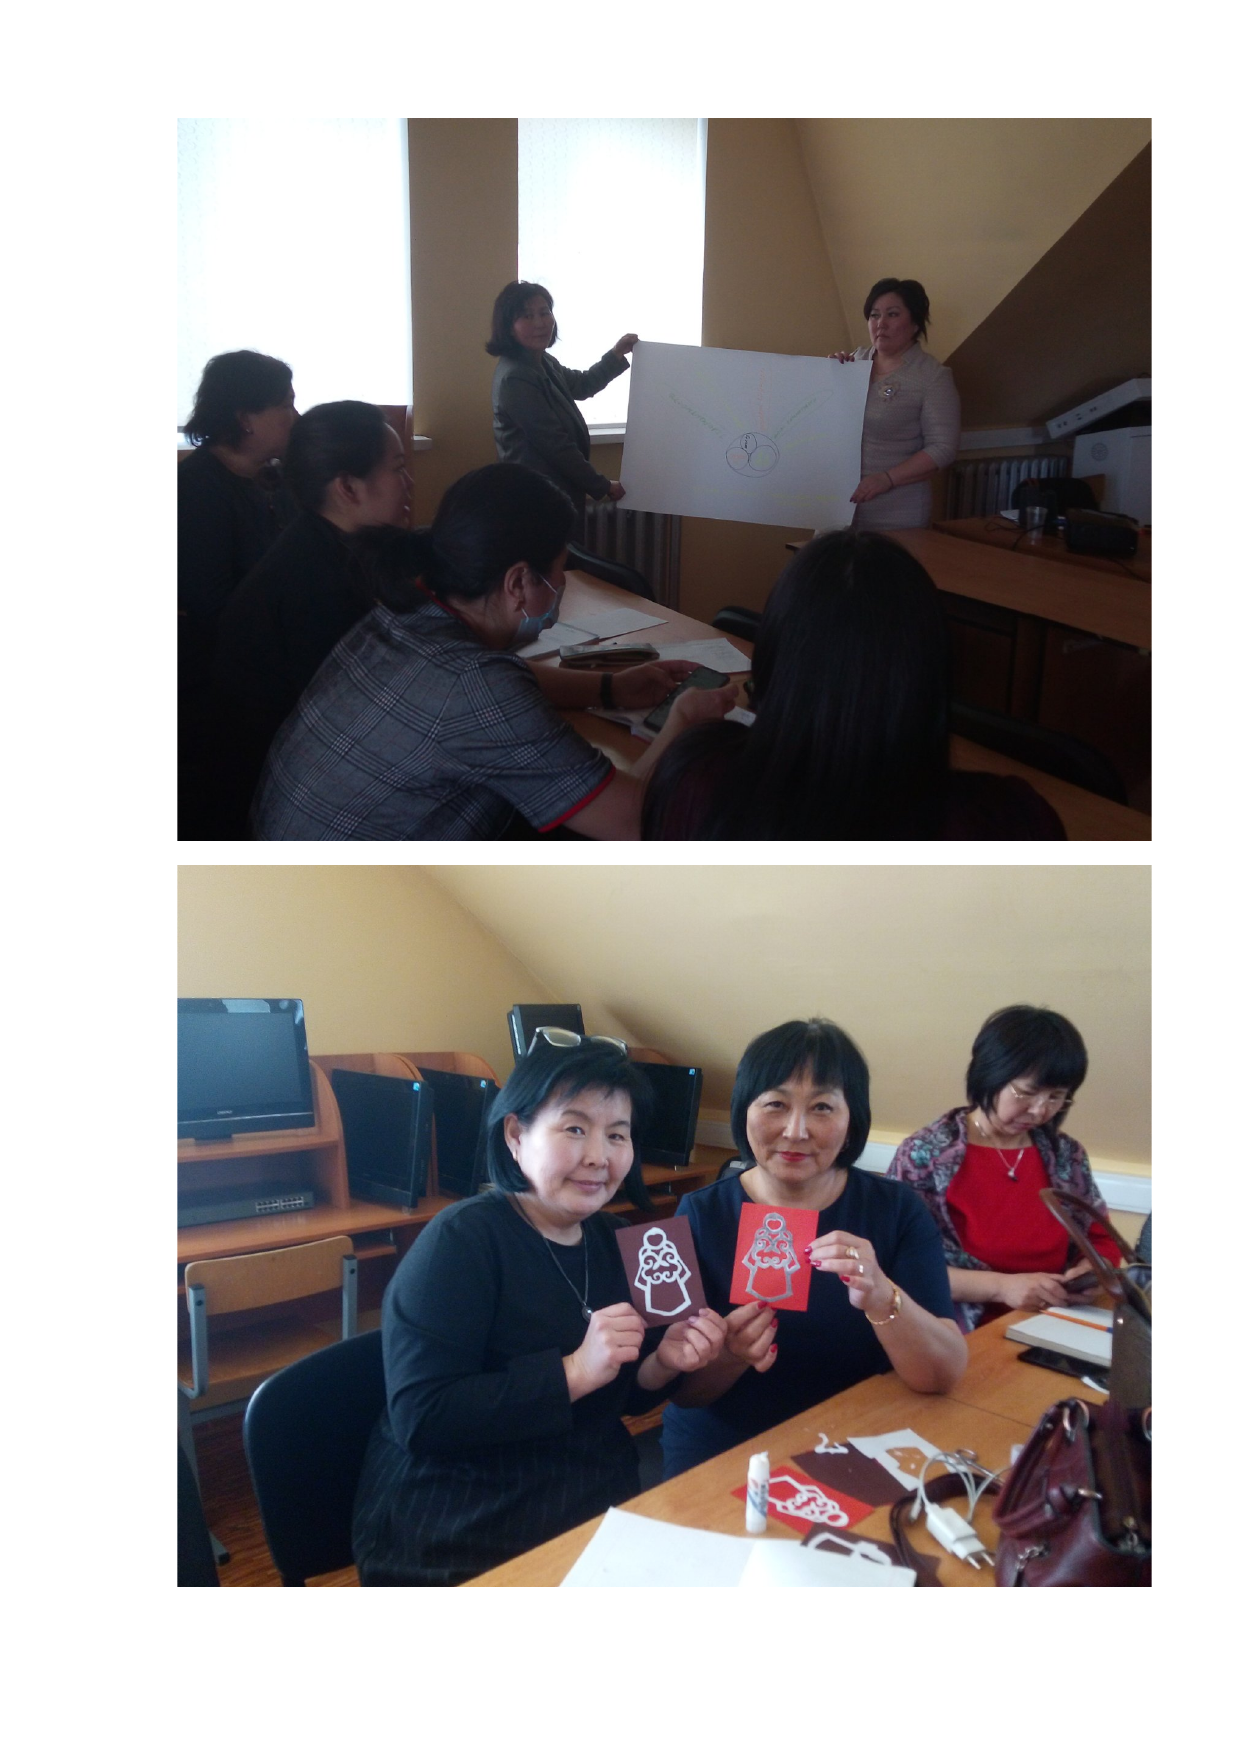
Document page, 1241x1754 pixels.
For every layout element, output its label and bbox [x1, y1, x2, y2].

picture [177, 118, 1152, 841]
picture [177, 865, 1152, 1587]
